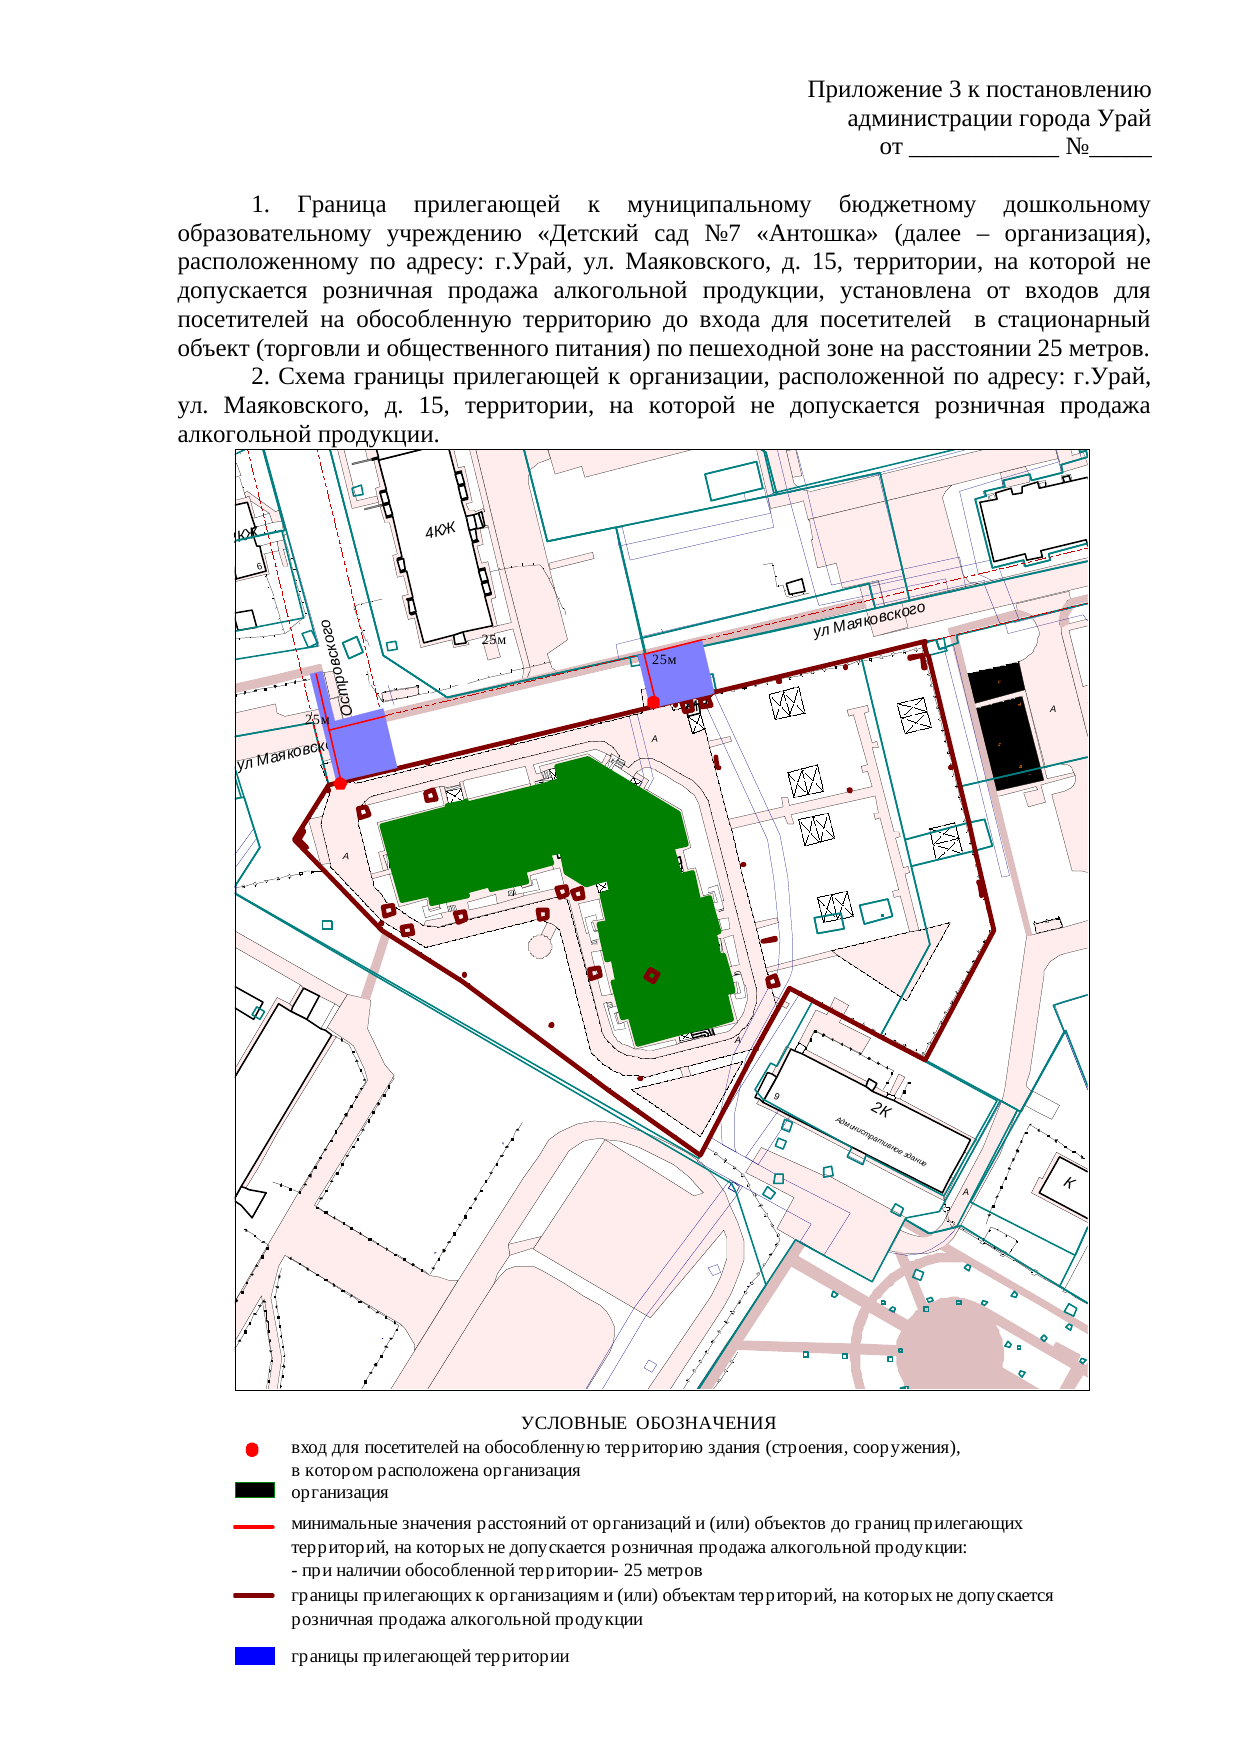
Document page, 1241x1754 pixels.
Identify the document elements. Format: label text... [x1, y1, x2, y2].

text администрации города Урай [177, 103, 1152, 131]
text Приложение 3 к постановлению [177, 74, 1152, 103]
text 1. Граница прилегающей к муниципальному бюджетному дошкольному образовательному учреждению «Детский сад №7 «Антошка» (далее – организация), расположенному по адресу: г.Урай, ул. Маяковского, д. 15, территории, на которой не допускается розничная продажа алкогольной продукции, установлена от входов для посетителей на обособленную территорию до входа для посетителей в стационарный объект (торговли и общественного питания) по пешеходной зоне на расстоянии 25 метров. [177, 189, 1152, 361]
text 2. Схема границы прилегающей к организации, расположенной по адресу: г.Урай, ул. Маяковского, д. 15, территории, на которой не допускается розничная продажа алкогольной продукции. [177, 361, 1152, 448]
text от ____________ №_____ [177, 131, 1152, 160]
